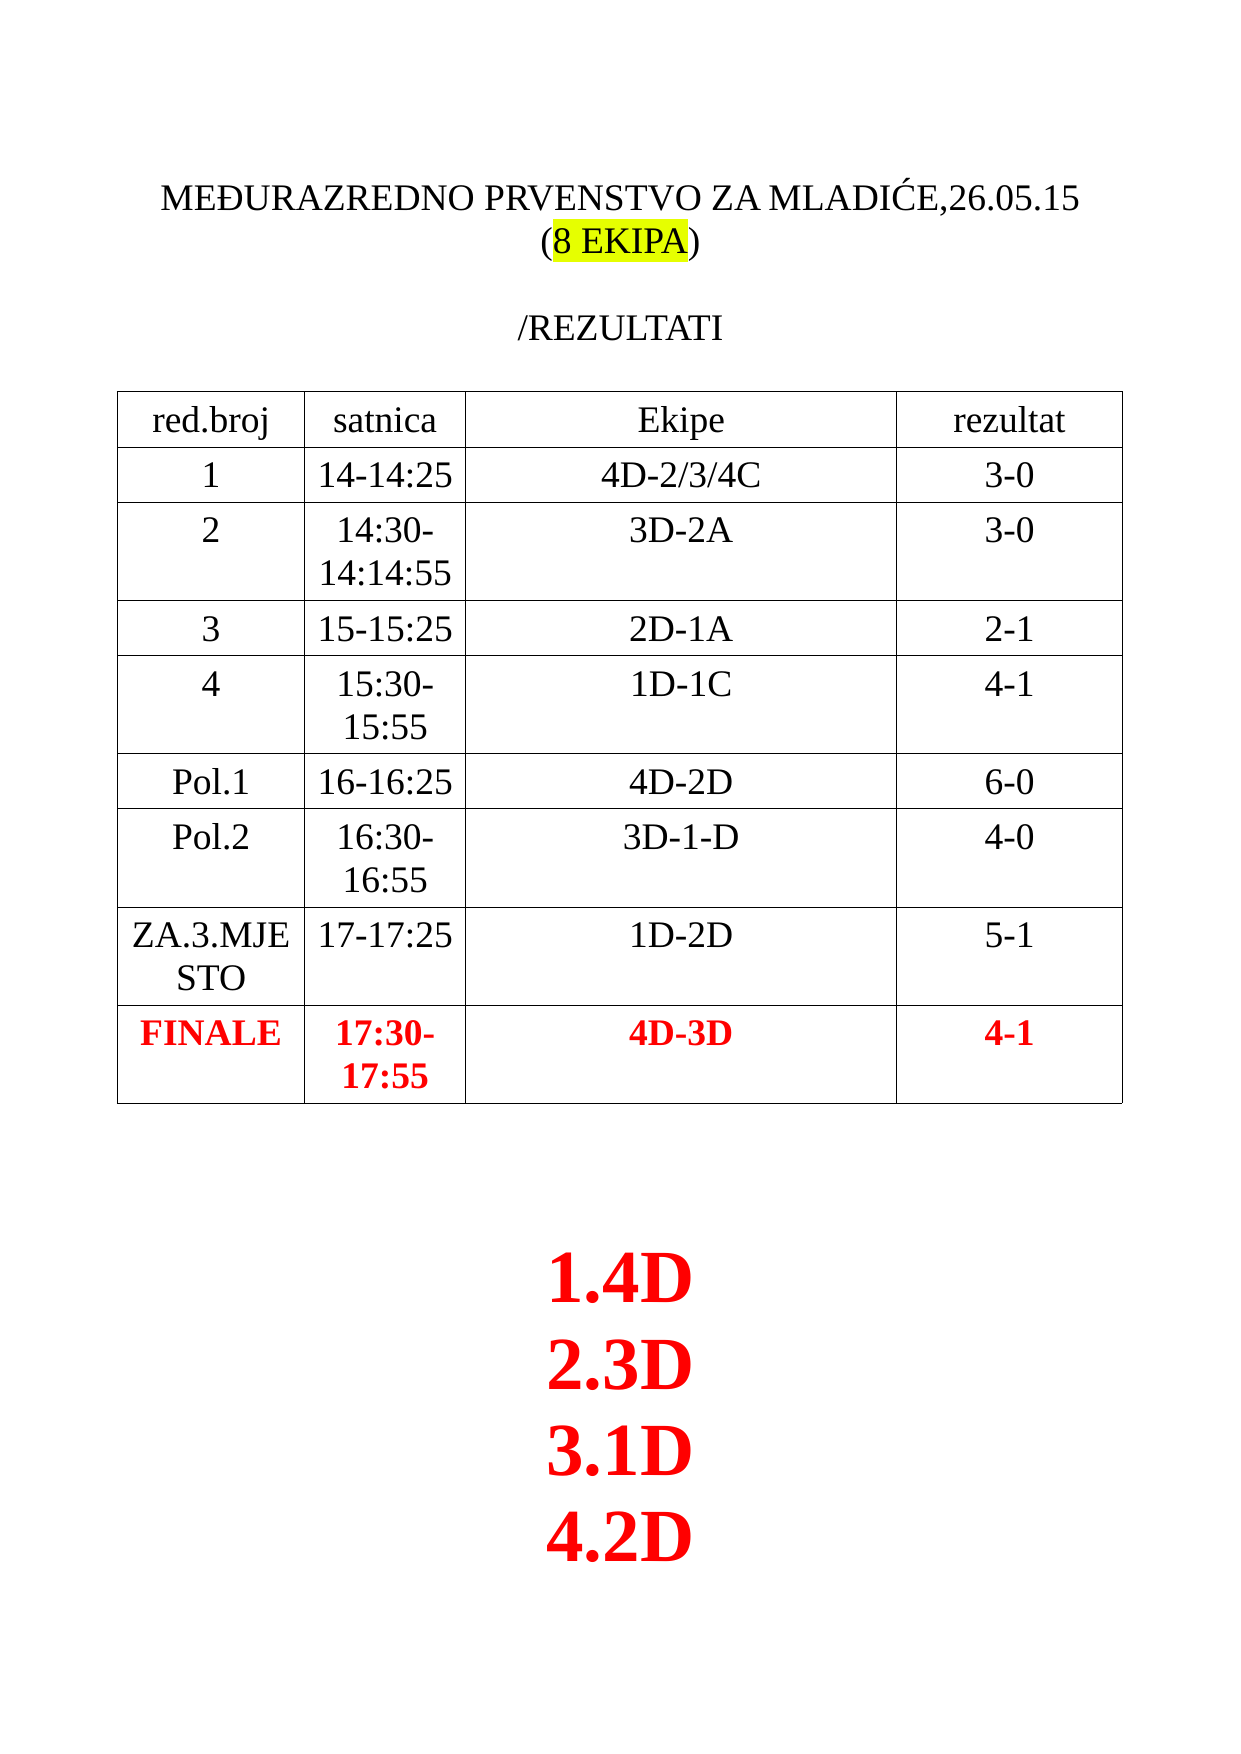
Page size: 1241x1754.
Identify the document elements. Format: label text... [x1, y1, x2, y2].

table_cell 4 [118, 656, 304, 753]
table_cell 2-1 [897, 601, 1122, 655]
table_cell 4-0 [897, 809, 1122, 906]
table_cell 17-17:25 [305, 908, 465, 1004]
text MEĐURAZREDNO PRVENSTVO ZA MLADIĆE,26.05.15 [118, 176, 1122, 219]
table_cell 16-16:25 [305, 754, 465, 808]
table_cell ZA.3.MJESTO [118, 908, 304, 1004]
table_header rezultat [897, 392, 1122, 446]
table_cell 16:30-16:55 [305, 809, 465, 906]
text 2.3D [118, 1319, 1122, 1405]
table_cell 14-14:25 [305, 448, 465, 501]
table_cell Pol.1 [118, 754, 304, 808]
table_cell FINALE [118, 1006, 304, 1103]
text 3.1D [118, 1405, 1122, 1491]
table_cell 3D-2A [466, 503, 896, 600]
text 1.4D [118, 1233, 1122, 1319]
table_cell 14:30-14:14:55 [305, 503, 465, 600]
table_header red.broj [118, 392, 304, 446]
table_cell 15:30-15:55 [305, 656, 465, 753]
text /REZULTATI [118, 305, 1122, 348]
text (8 EKIPA) [118, 219, 553, 262]
table_header satnica [305, 392, 465, 446]
table_cell 5-1 [897, 908, 1122, 1004]
table_cell 4-1 [897, 1006, 1122, 1103]
table_header Ekipe [466, 392, 896, 446]
table_cell 17:30-17:55 [305, 1006, 465, 1103]
table_cell 2 [118, 503, 304, 600]
table_cell 1 [118, 448, 304, 501]
table_cell 1D-1C [466, 656, 896, 753]
text 4.2D [118, 1491, 1122, 1578]
table_cell 4D-2D [466, 754, 896, 808]
table_cell Pol.2 [118, 809, 304, 906]
table_cell 4D-3D [466, 1006, 896, 1103]
table_cell 15-15:25 [305, 601, 465, 655]
table_cell 3 [118, 601, 304, 655]
table_cell 3-0 [897, 503, 1122, 600]
table_cell 3-0 [897, 448, 1122, 501]
table_cell 4-1 [897, 656, 1122, 753]
table_cell 4D-2/3/4C [466, 448, 896, 501]
text (8 EKIPA) [688, 219, 1122, 262]
table_cell 2D-1A [466, 601, 896, 655]
table_cell 3D-1-D [466, 809, 896, 906]
table_cell 6-0 [897, 754, 1122, 808]
table_cell 1D-2D [466, 908, 896, 1004]
